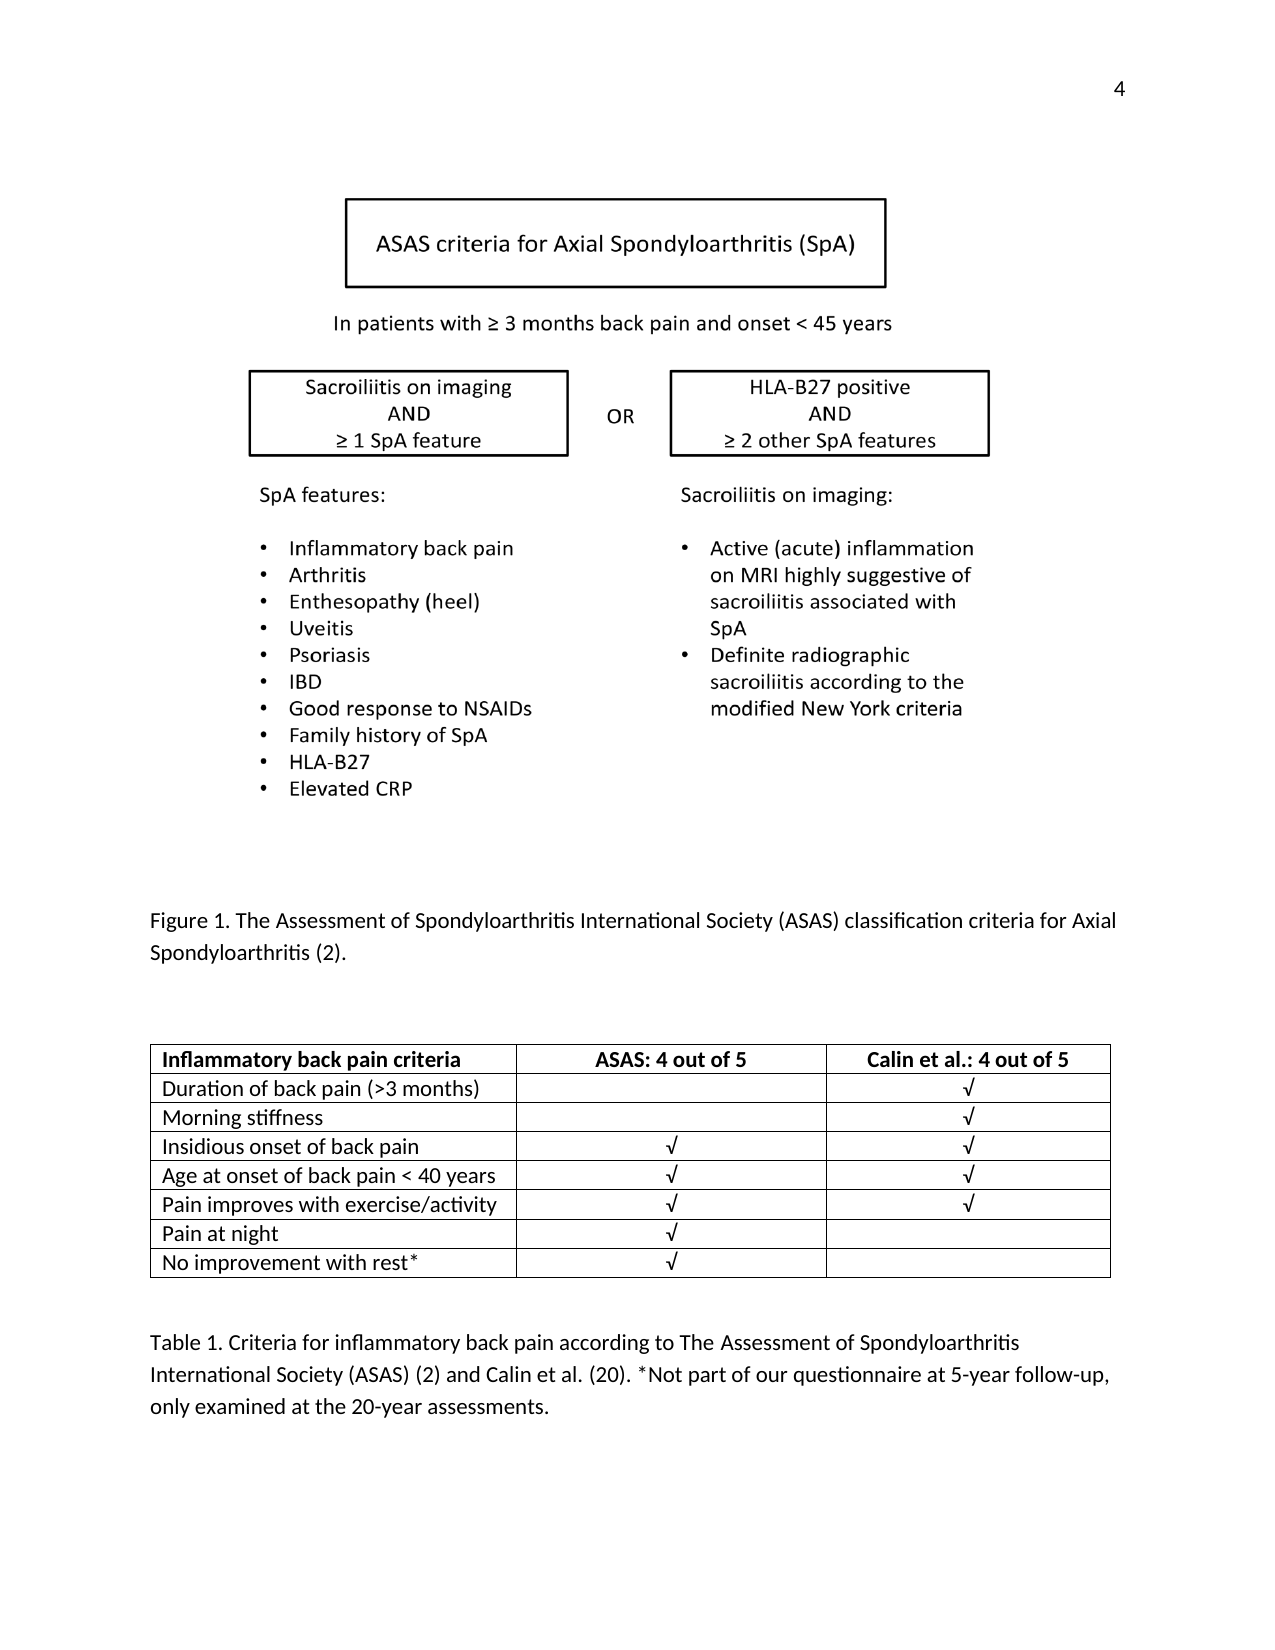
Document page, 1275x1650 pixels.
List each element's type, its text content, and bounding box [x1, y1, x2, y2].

table_cell Age at onset of back pain < 40 years [151, 1161, 516, 1189]
table_cell √ [517, 1161, 826, 1189]
table_cell √ [517, 1249, 826, 1277]
table_cell [827, 1249, 1110, 1277]
table_header Inflammatory back pain criteria [151, 1045, 516, 1073]
table_cell √ [517, 1132, 826, 1160]
table_cell No improvement with rest* [151, 1249, 516, 1277]
table_cell √ [827, 1074, 1110, 1102]
table_cell Morning stiffness [151, 1103, 516, 1131]
table_cell √ [827, 1132, 1110, 1160]
table_cell √ [517, 1220, 826, 1247]
table_cell [827, 1220, 1110, 1247]
table_header ASAS: 4 out of 5 [517, 1045, 826, 1073]
table_cell Insidious onset of back pain [151, 1132, 516, 1160]
table_cell [517, 1074, 826, 1102]
table_cell √ [827, 1190, 1110, 1218]
text Table 1. Criteria for inflammatory back pain according to The Assessment of Spondyloarthritis International Society (ASAS) (2) and Calin et al. (20). *Not part of our questionnaire at 5-year follow-up, only examined at the 20-year assessments. [150, 1328, 1125, 1420]
table_cell √ [827, 1103, 1110, 1131]
table_cell [517, 1103, 826, 1131]
table_cell Pain improves with exercise/activity [151, 1190, 516, 1218]
table_cell Pain at night [151, 1220, 516, 1247]
picture [150, 150, 1088, 817]
table_cell √ [517, 1190, 826, 1218]
text Figure 1. The Assessment of Spondyloarthritis International Society (ASAS) classification criteria for Axial Spondyloarthritis (2). [150, 906, 1125, 966]
table_cell Duration of back pain (>3 months) [151, 1074, 516, 1102]
table_cell √ [827, 1161, 1110, 1189]
table_header Calin et al.: 4 out of 5 [827, 1045, 1110, 1073]
